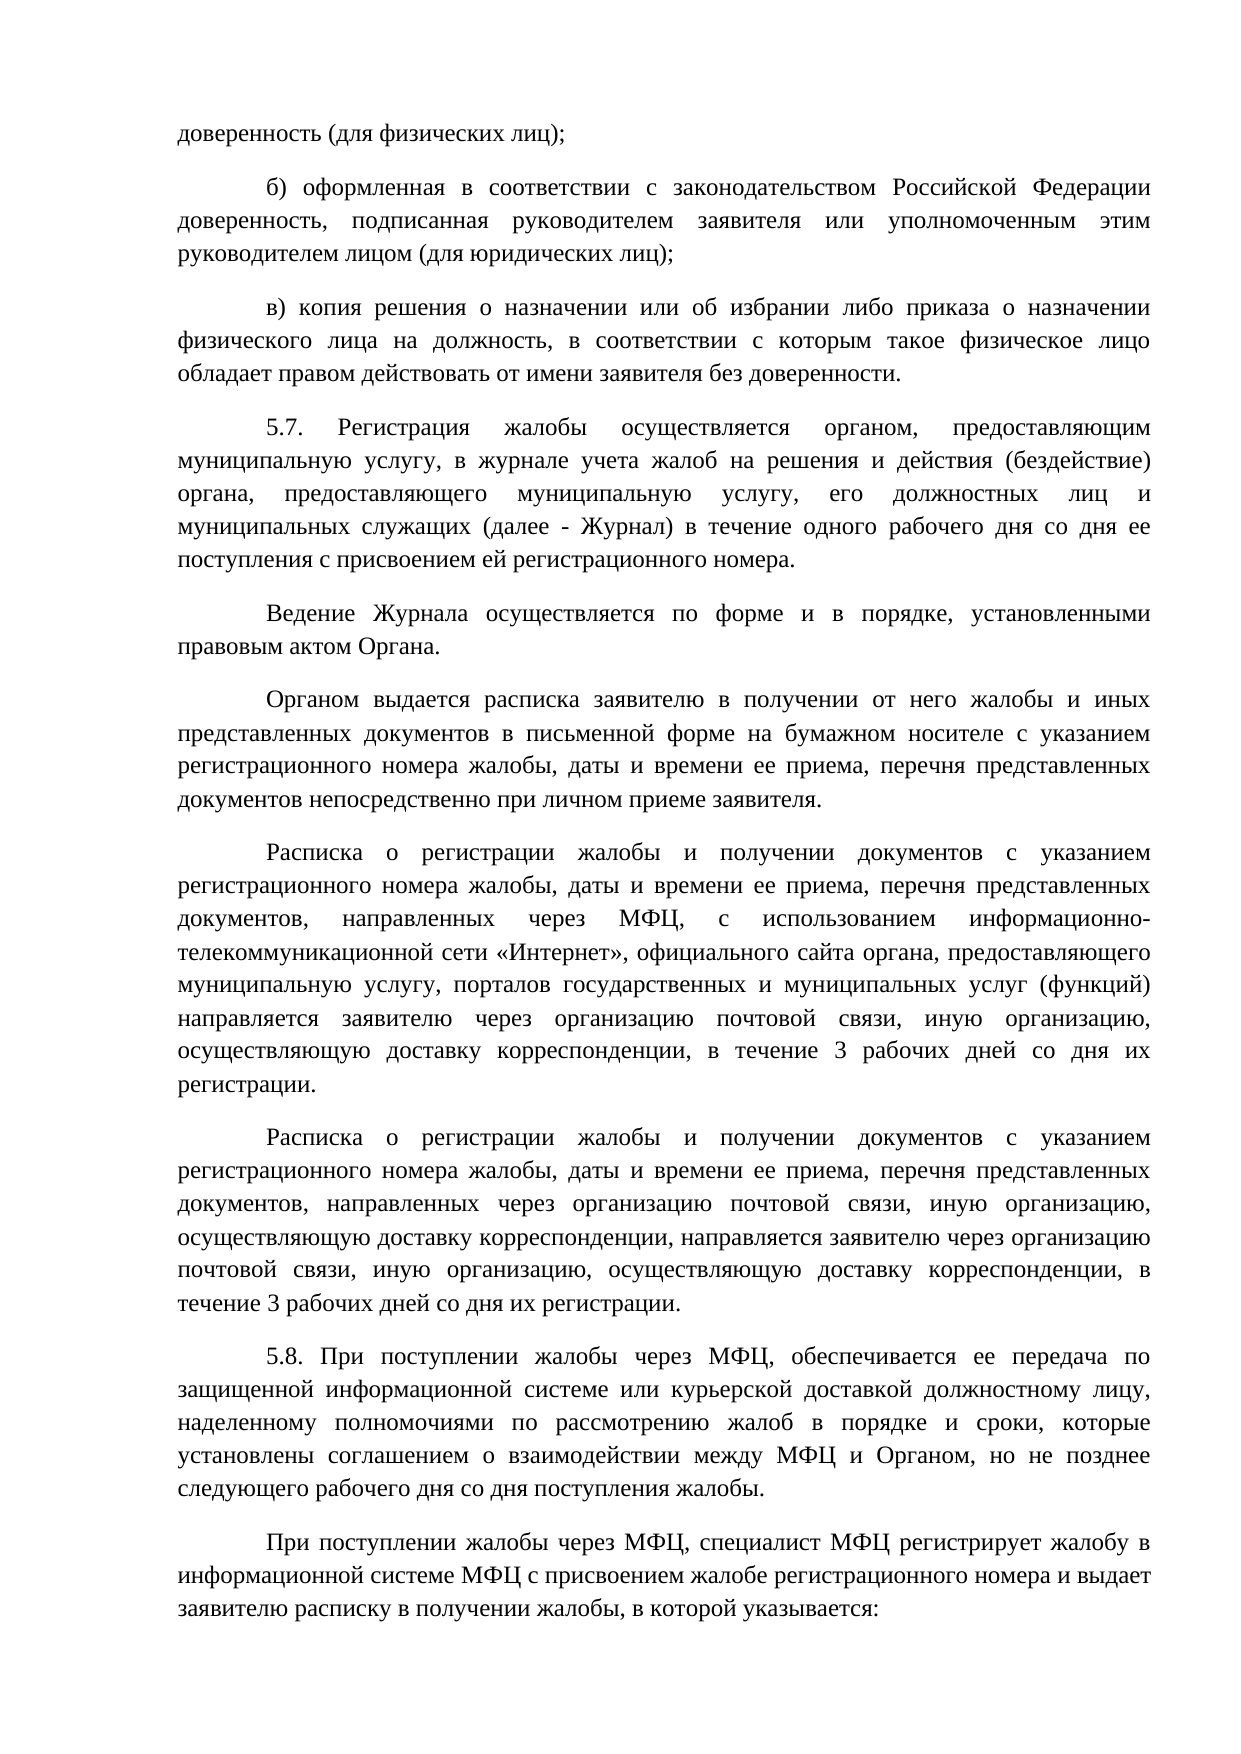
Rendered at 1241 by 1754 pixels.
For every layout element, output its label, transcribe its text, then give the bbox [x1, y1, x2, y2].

text 5.7. Регистрация жалобы осуществляется органом, предоставляющим муниципальную услугу, в журнале учета жалоб на решения и действия (бездействие) органа, предоставляющего муниципальную услугу, его должностных лиц и муниципальных служащих (далее - Журнал) в течение одного рабочего дня со дня ее поступления с присвоением ей регистрационного номера. [177, 412, 1152, 573]
text Расписка о регистрации жалобы и получении документов с указанием регистрационного номера жалобы, даты и времени ее приема, перечня представленных документов, направленных через МФЦ, с использованием информационно-телекоммуникационной сети «Интернет», официального сайта органа, предоставляющего муниципальную услугу, порталов государственных и муниципальных услуг (функций) направляется заявителю через организацию почтовой связи, иную организацию, осуществляющую доставку корреспонденции, в течение 3 рабочих дней со дня их регистрации. [177, 837, 1152, 1097]
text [177, 118, 1152, 147]
text б) оформленная в соответствии с законодательством Российской Федерации доверенность, подписанная руководителем заявителя или уполномоченным этим руководителем лицом (для юридических лиц); [177, 172, 1152, 267]
text Органом выдается расписка заявителю в получении от него жалобы и иных представленных документов в письменной форме на бумажном носителе с указанием регистрационного номера жалобы, даты и времени ее приема, перечня представленных документов непосредственно при личном приеме заявителя. [177, 684, 1152, 812]
text При поступлении жалобы через МФЦ, специалист МФЦ регистрирует жалобу в информационной системе МФЦ с присвоением жалобе регистрационного номера и выдает заявителю расписку в получении жалобы, в которой указывается: [177, 1527, 1152, 1622]
text Ведение Журнала осуществляется по форме и в порядке, установленными правовым актом Органа. [177, 598, 1152, 659]
text Расписка о регистрации жалобы и получении документов с указанием регистрационного номера жалобы, даты и времени ее приема, перечня представленных документов, направленных через организацию почтовой связи, иную организацию, осуществляющую доставку корреспонденции, направляется заявителю через организацию почтовой связи, иную организацию, осуществляющую доставку корреспонденции, в течение 3 рабочих дней со дня их регистрации. [177, 1122, 1152, 1316]
text 5.8. При поступлении жалобы через МФЦ, обеспечивается ее передача по защищенной информационной системе или курьерской доставкой должностному лицу, наделенному полномочиями по рассмотрению жалоб в порядке и сроки, которые установлены соглашением о взаимодействии между МФЦ и Органом, но не позднее следующего рабочего дня со дня поступления жалобы. [177, 1341, 1152, 1502]
text в) копия решения о назначении или об избрании либо приказа о назначении физического лица на должность, в соответствии с которым такое физическое лицо обладает правом действовать от имени заявителя без доверенности. [177, 292, 1152, 387]
